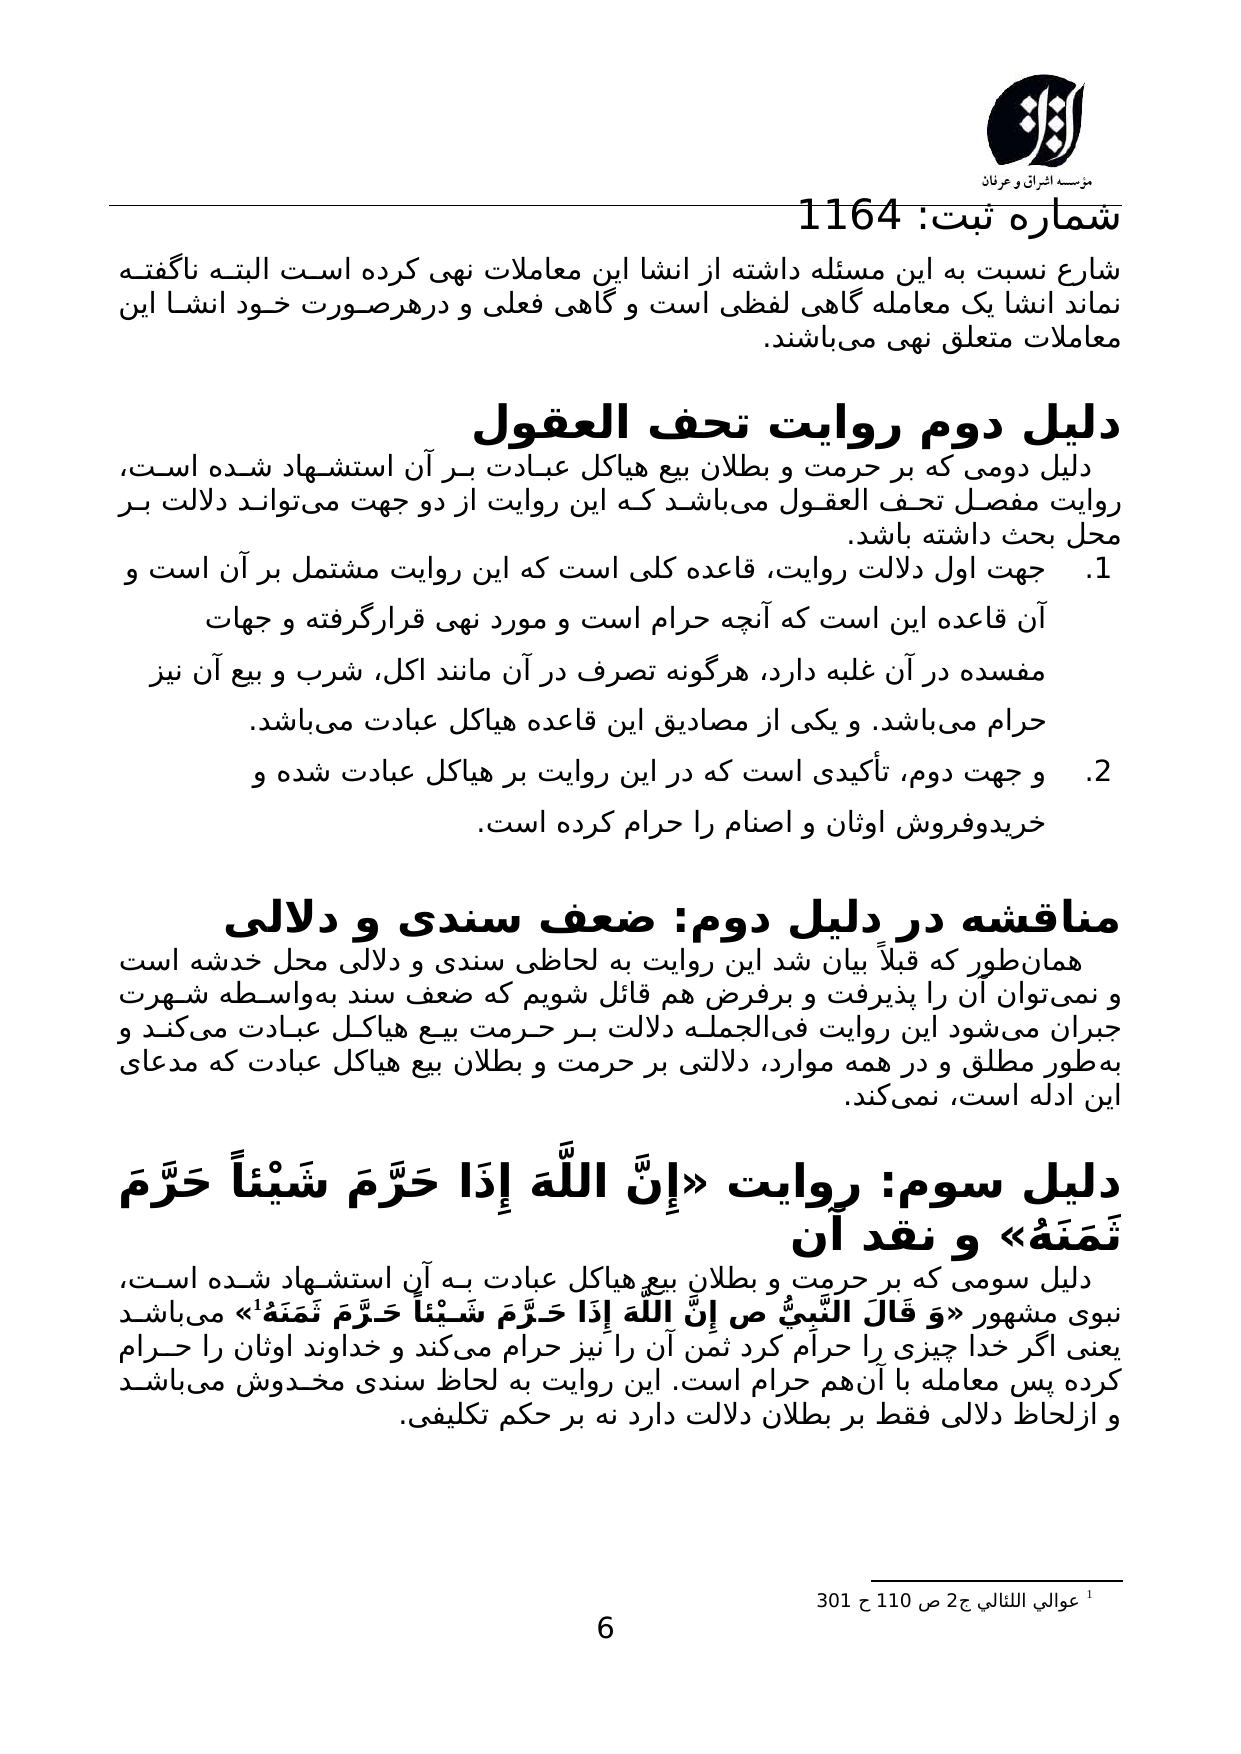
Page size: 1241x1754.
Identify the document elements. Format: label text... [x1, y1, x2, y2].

text دلیل دومی که بر حرمت و بطلان بیع هیاکل عبادت بر آن استشهاد شده است، روایت مفصل تحف العقول می‌باشد که این روایت از دو جهت می‌تواند دلالت بر محل بحث داشته باشد. [118, 449, 1122, 551]
list و جهت دوم، تأکیدی است که در این روایت بر هیاکل عبادت شده و خریدوفروش اوثان و اصنام را حرام کرده است. [118, 755, 1084, 839]
subtitle دلیل دوم روایت تحف العقول [118, 396, 1122, 449]
subtitle مناقشه در دلیل دوم: ضعف سندی و دلالی [118, 892, 1122, 943]
text همان‌طور که قبلاً بیان شد این روایت به لحاظی سندی و دلالی محل خدشه است و نمی‌توان آن را پذیرفت و برفرض هم قائل شویم که ضعف سند به‌واسطه شهرت جبران می‌شود این روایت فی‌الجمله دلالت بر حرمت بیع هیاکل عبادت می‌کند و به‌طور مطلق و در همه موارد، دلالتی بر حرمت و بطلان بیع هیاکل عبادت که مدعای این ادله است، نمی‌کند. [118, 943, 1122, 1113]
subtitle دلیل سوم: روایت «إِنَّ اللَّهَ إِذَا حَرَّمَ شَيْئاً حَرَّمَ ثَمَنَهُ‌» و نقد آن [118, 1154, 1122, 1261]
list جهت اول دلالت روایت، قاعده کلی است که این روایت مشتمل بر آن است و آن قاعده این است که آنچه حرام است و مورد نهی قرارگرفته و جهات مفسده در آن غلبه دارد، هرگونه تصرف در آن مانند اکل، شرب و بیع آن نیز حرام می‌باشد. و یکی از مصادیق این قاعده هیاکل عبادت می‌باشد. [118, 551, 1084, 738]
picture [978, 73, 1093, 191]
text دلیل سومی که بر حرمت و بطلان بیع هیاکل عبادت به آن استشهاد شده است، نبوی مشهور «وَ قَالَ النَّبِيُّ ص إِنَّ اللَّهَ إِذَا حَرَّمَ شَيْئاً حَرَّمَ ثَمَنَهُ‌» می‌باشد یعنی اگر خدا چیزی را حرام کرد ثمن آن را نیز حرام می‌کند و خداوند اوثان را حرام کرده پس معامله با آن‌هم حرام است. این روایت به لحاظ سندی مخدوش می‌باشد و ازلحاظ دلالی فقط بر بطلان دلالت دارد نه بر حکم تکلیفی. [118, 1261, 1122, 1431]
